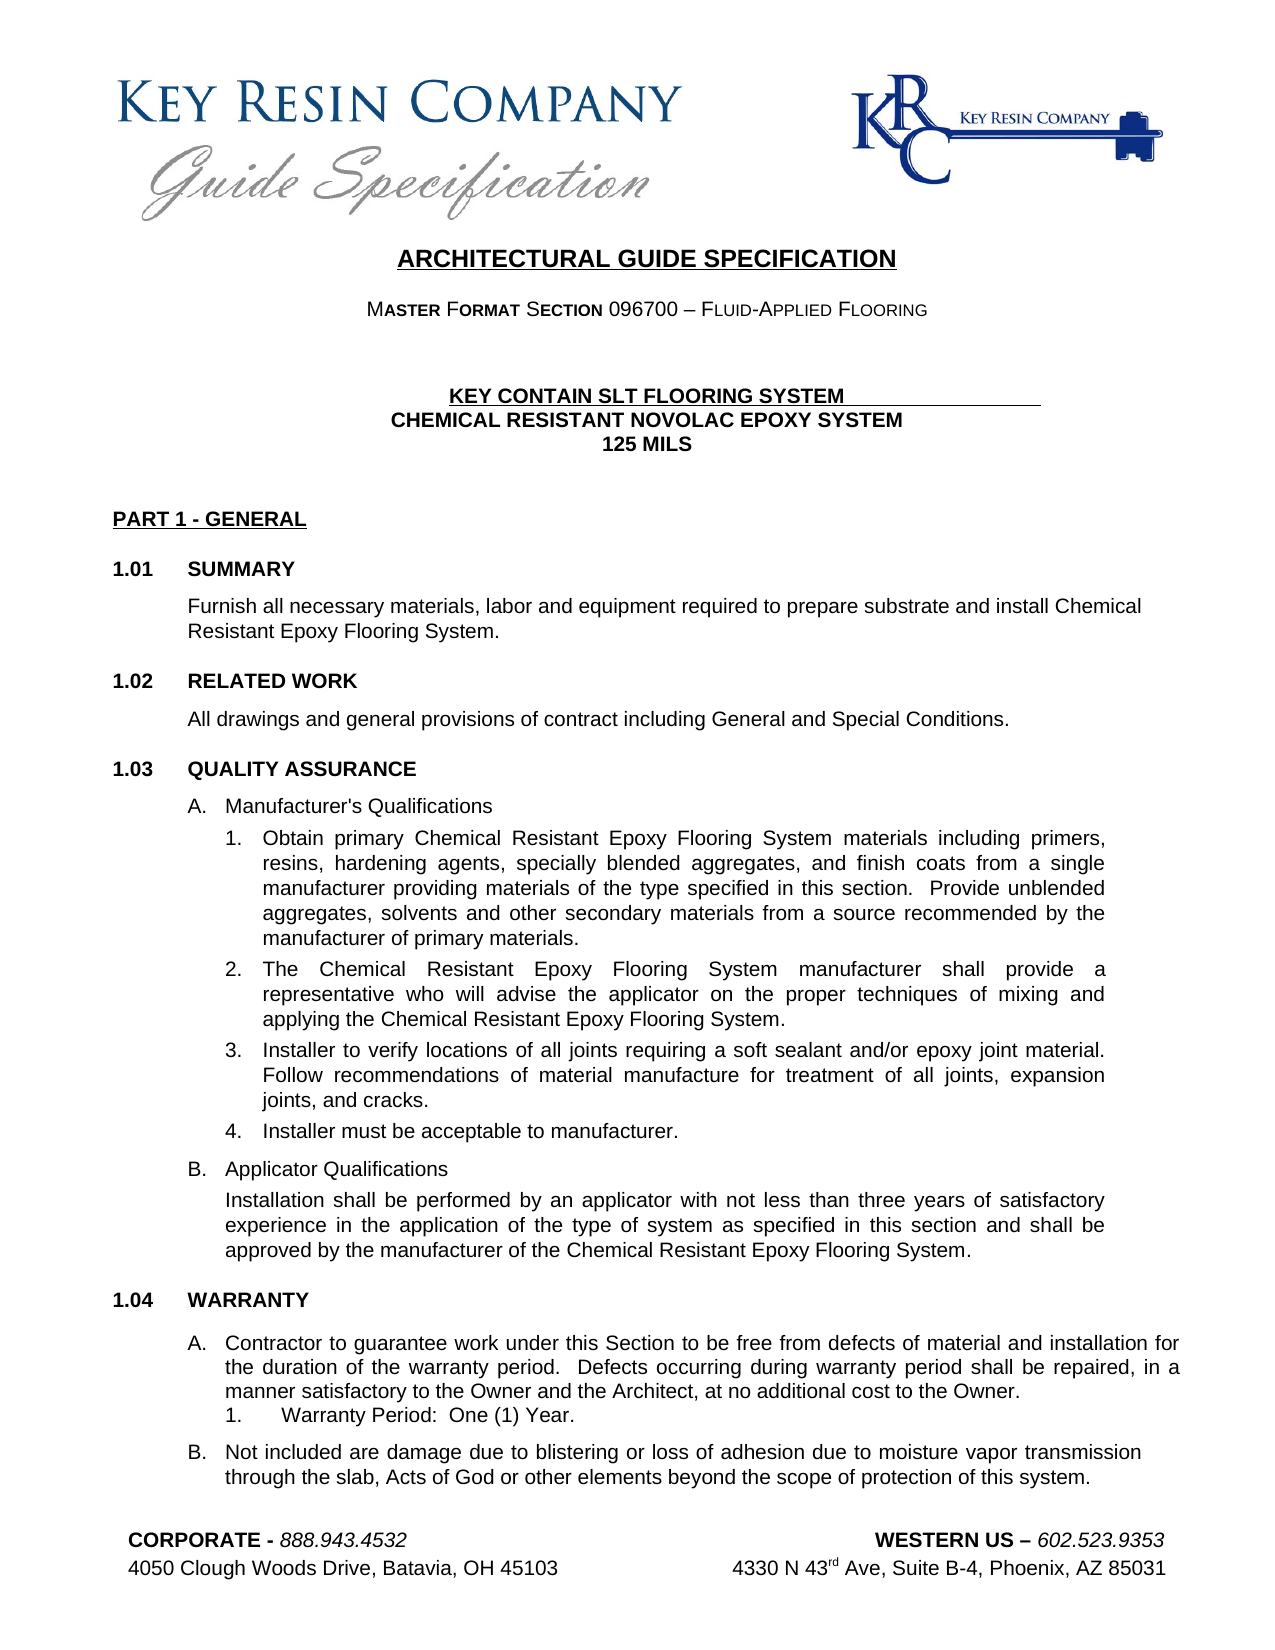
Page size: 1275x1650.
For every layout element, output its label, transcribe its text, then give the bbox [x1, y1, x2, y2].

text B. Applicator Qualifications [187, 1156, 1144, 1181]
text B. Not included are damage due to blistering or loss of adhesion due to moisture vapor transmission through the slab, Acts of God or other elements beyond the scope of protection of this system. [187, 1439, 1144, 1489]
subtitle PART 1 - GENERAL [112, 506, 1181, 531]
title KEY CONTAIN SLT FLOORING SYSTEM [112, 383, 1181, 408]
text CHEMICAL RESISTANT NOVOLAC EPOXY SYSTEM [112, 408, 1181, 432]
text 1.02 RELATED WORK [112, 668, 1181, 693]
text 1. Warranty Period: One (1) Year. [225, 1403, 1181, 1427]
text 3. Installer to verify locations of all joints requiring a soft sealant and/or epoxy joint material. Follow recommendations of material manufacture for treatment of all joints, expansion joints, and cracks. [225, 1037, 1106, 1112]
text 4. Installer must be acceptable to manufacturer. [225, 1118, 1106, 1143]
text Furnish all necessary materials, labor and equipment required to prepare substrate and install Chemical Resistant Epoxy Flooring System. [187, 593, 1144, 643]
text A. Contractor to guarantee work under this Section to be free from defects of material and installation for the duration of the warranty period. Defects occurring during warranty period shall be repaired, in a manner satisfactory to the Owner and the Architect, at no additional cost to the Owner. [187, 1331, 1181, 1403]
text 2. The Chemical Resistant Epoxy Flooring System manufacturer shall provide a representative who will advise the applicator on the proper techniques of mixing and applying the Chemical Resistant Epoxy Flooring System. [225, 956, 1106, 1031]
picture [846, 65, 1171, 191]
text 1.04 WARRANTY [112, 1287, 1181, 1312]
text Installation shall be performed by an applicator with not less than three years of satisfactory experience in the application of the type of system as specified in this section and shall be approved by the manufacturer of the Chemical Resistant Epoxy Flooring System. [225, 1187, 1106, 1262]
text Master Format Section 096700 – Fluid-Applied Flooring [112, 296, 1181, 320]
text All drawings and general provisions of contract including General and Special Conditions. [187, 706, 1144, 731]
text A. Manufacturer's Qualifications [187, 793, 1144, 818]
text 1.03 QUALITY ASSURANCE [112, 756, 1181, 781]
text 1. Obtain primary Chemical Resistant Epoxy Flooring System materials including primers, resins, hardening agents, specially blended aggregates, and finish coats from a single manufacturer providing materials of the type specified in this section. Provide unblended aggregates, solvents and other secondary materials from a source recommended by the manufacturer of primary materials. [225, 824, 1106, 949]
picture [112, 74, 687, 225]
text ARCHITECTURAL GUIDE SPECIFICATION [112, 244, 1181, 272]
text 125 MILS [112, 432, 1181, 456]
text 1.01 SUMMARY [112, 556, 1181, 581]
